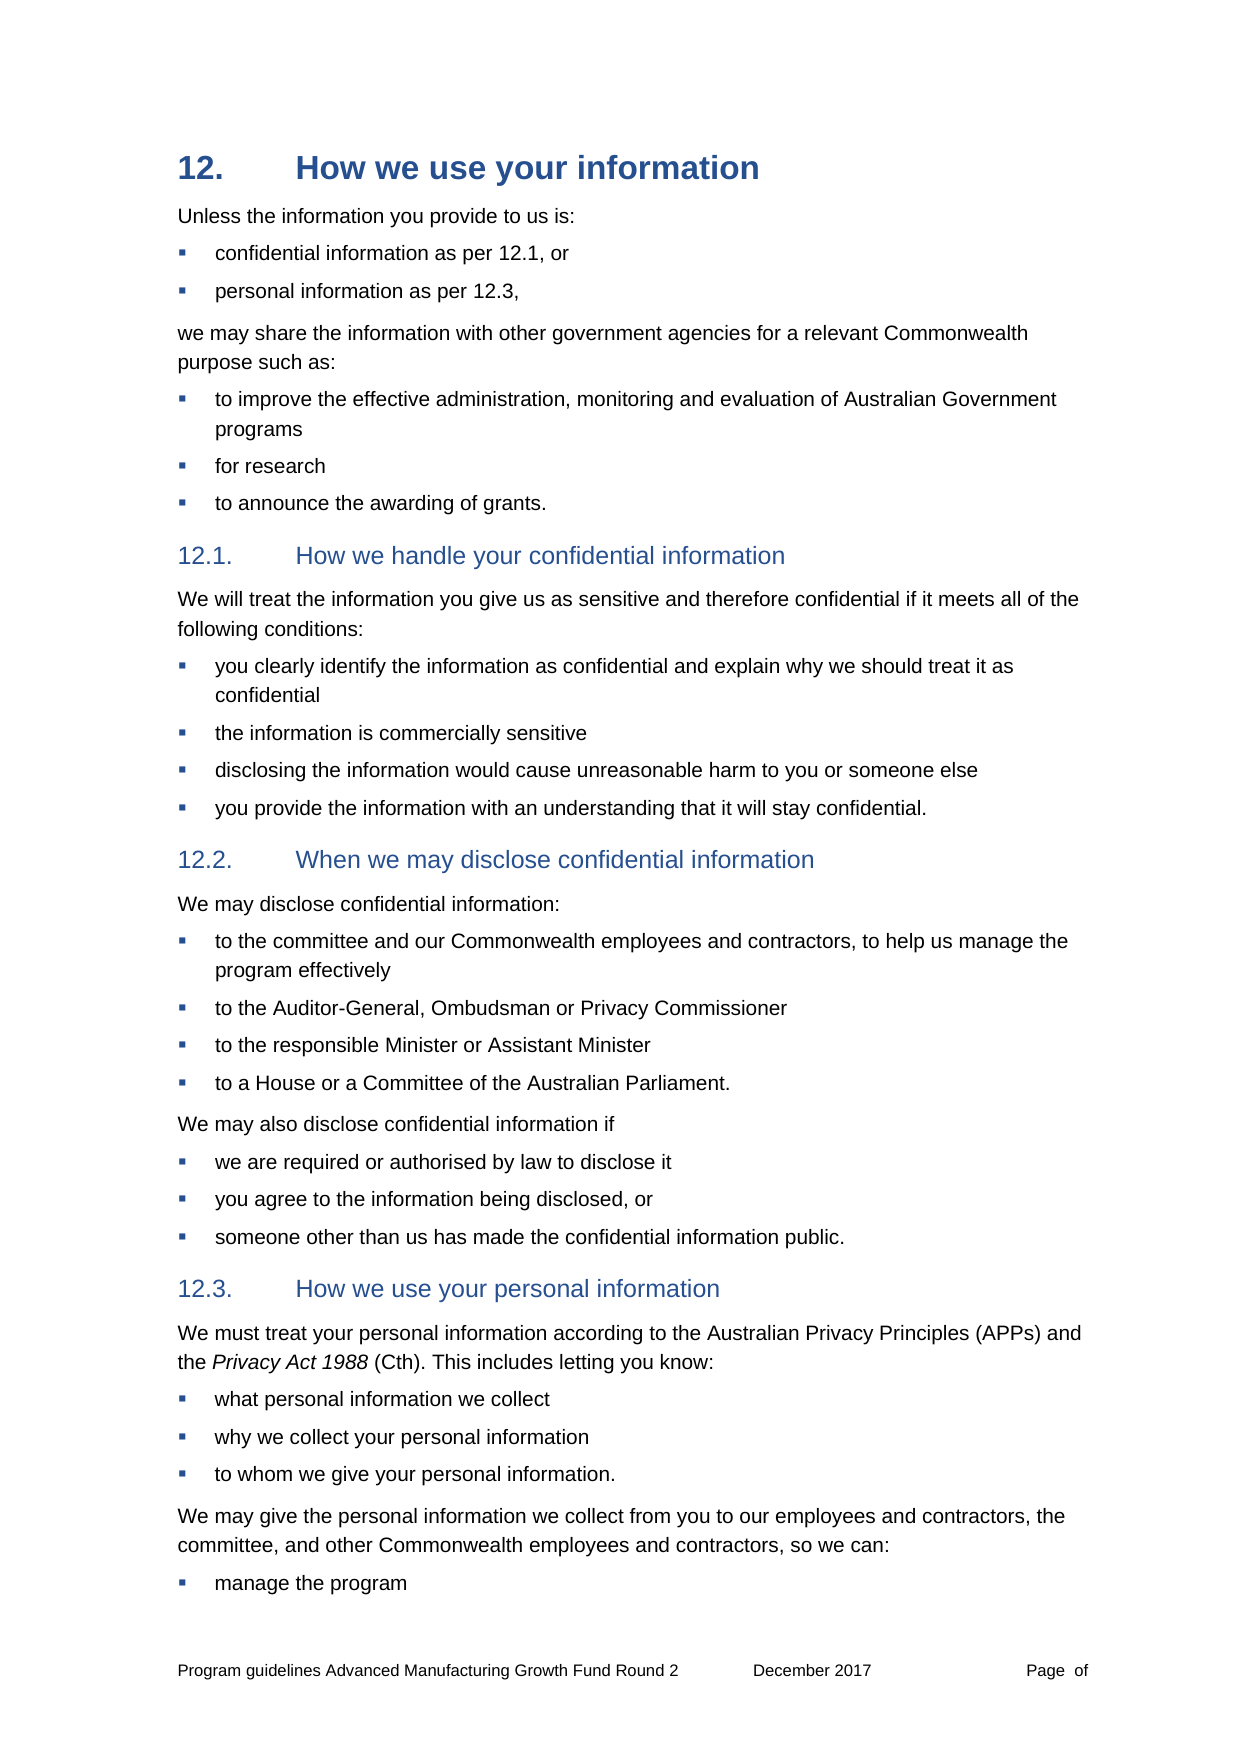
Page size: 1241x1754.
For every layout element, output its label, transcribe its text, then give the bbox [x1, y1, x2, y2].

list manage the program [177, 1565, 1092, 1594]
text We may also disclose confidential information if [177, 1107, 1092, 1136]
subtitle How we handle your confidential information [177, 540, 1092, 569]
list what personal information we collect [177, 1382, 1092, 1411]
subtitle How we use your personal information [177, 1274, 1092, 1303]
subtitle How we use your information [177, 148, 1092, 186]
list to the Auditor-General, Ombudsman or Privacy Commissioner [177, 990, 1092, 1019]
list to a House or a Committee of the Australian Parliament. [177, 1065, 1092, 1094]
list why we collect your personal information [177, 1419, 1092, 1449]
list you clearly identify the information as confidential and explain why we should treat it as confidential [177, 649, 1092, 707]
list you provide the information with an understanding that it will stay confidential. [177, 790, 1092, 819]
list to announce the awarding of grants. [177, 486, 1092, 515]
list to the responsible Minister or Assistant Minister [177, 1028, 1092, 1057]
list to improve the effective administration, monitoring and evaluation of Australian Government programs [177, 382, 1092, 440]
list for research [177, 449, 1092, 478]
text Unless the information you provide to us is: [177, 199, 1092, 228]
list confidential information as per 12.1, or [177, 236, 1092, 265]
list someone other than us has made the confidential information public. [177, 1219, 1092, 1249]
text We will treat the information you give us as sensitive and therefore confidential if it meets all of the following conditions: [177, 582, 1092, 640]
text We may disclose confidential information: [177, 886, 1092, 915]
list the information is commercially sensitive [177, 715, 1092, 744]
list personal information as per 12.3, [177, 274, 1092, 303]
text we may share the information with other government agencies for a relevant Commonwealth purpose such as: [177, 315, 1092, 374]
list to whom we give your personal information. [177, 1457, 1092, 1486]
list to the committee and our Commonwealth employees and contractors, to help us manage the program effectively [177, 924, 1092, 982]
text We may give the personal information we collect from you to our employees and contractors, the committee, and other Commonwealth employees and contractors, so we can: [177, 1499, 1092, 1557]
list disclosing the information would cause unreasonable harm to you or someone else [177, 753, 1092, 782]
list you agree to the information being disclosed, or [177, 1182, 1092, 1211]
list we are required or authorised by law to disclose it [177, 1144, 1092, 1174]
subtitle When we may disclose confidential information [177, 844, 1092, 874]
text We must treat your personal information according to the Australian Privacy Principles (APPs) and the Privacy Act 1988 (Cth). This includes letting you know: [177, 1315, 1092, 1374]
